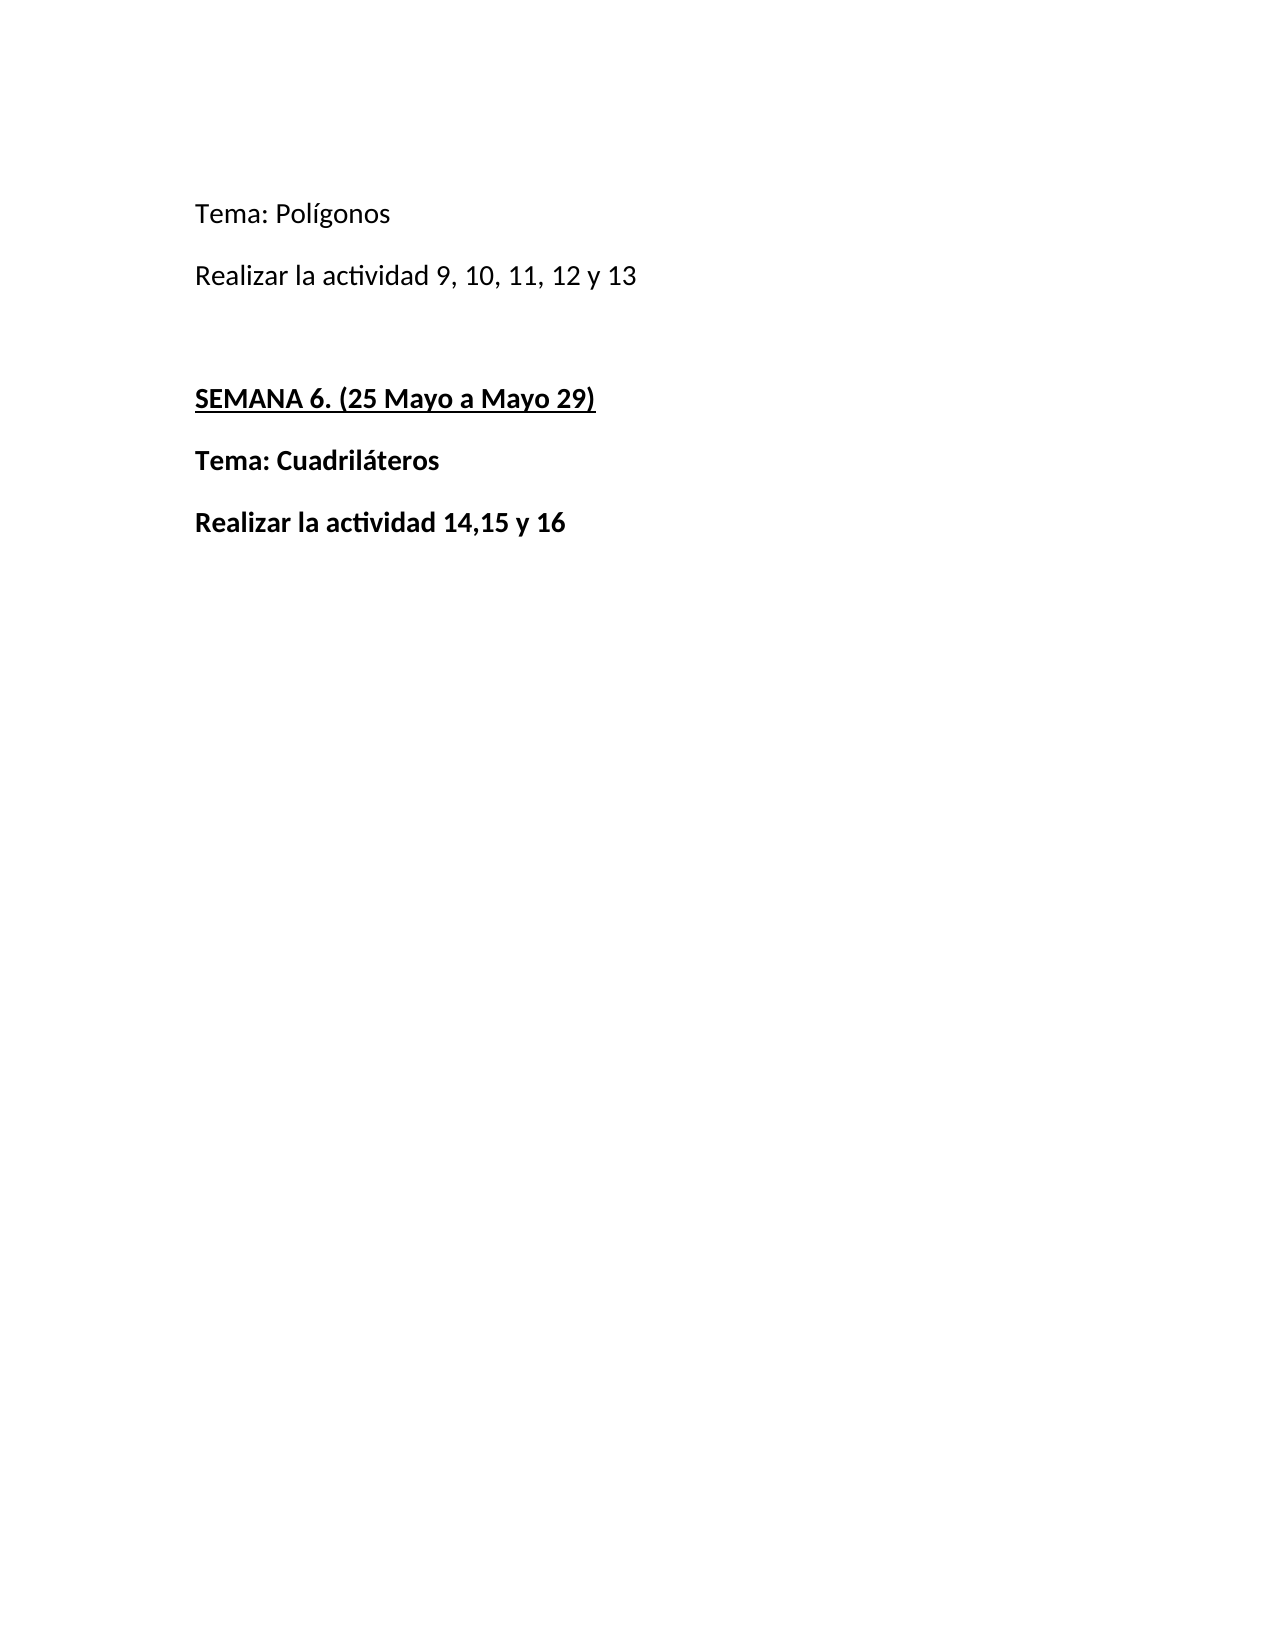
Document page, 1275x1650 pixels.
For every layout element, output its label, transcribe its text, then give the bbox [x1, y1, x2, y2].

text Tema: Polígonos [195, 195, 1080, 231]
text Tema: Cuadriláteros [195, 442, 1080, 478]
text Realizar la actividad 14,15 y 16 [195, 504, 1080, 539]
text SEMANA 6. (25 Mayo a Mayo 29) [195, 380, 1080, 416]
text Realizar la actividad 9, 10, 11, 12 y 13 [195, 257, 1080, 292]
